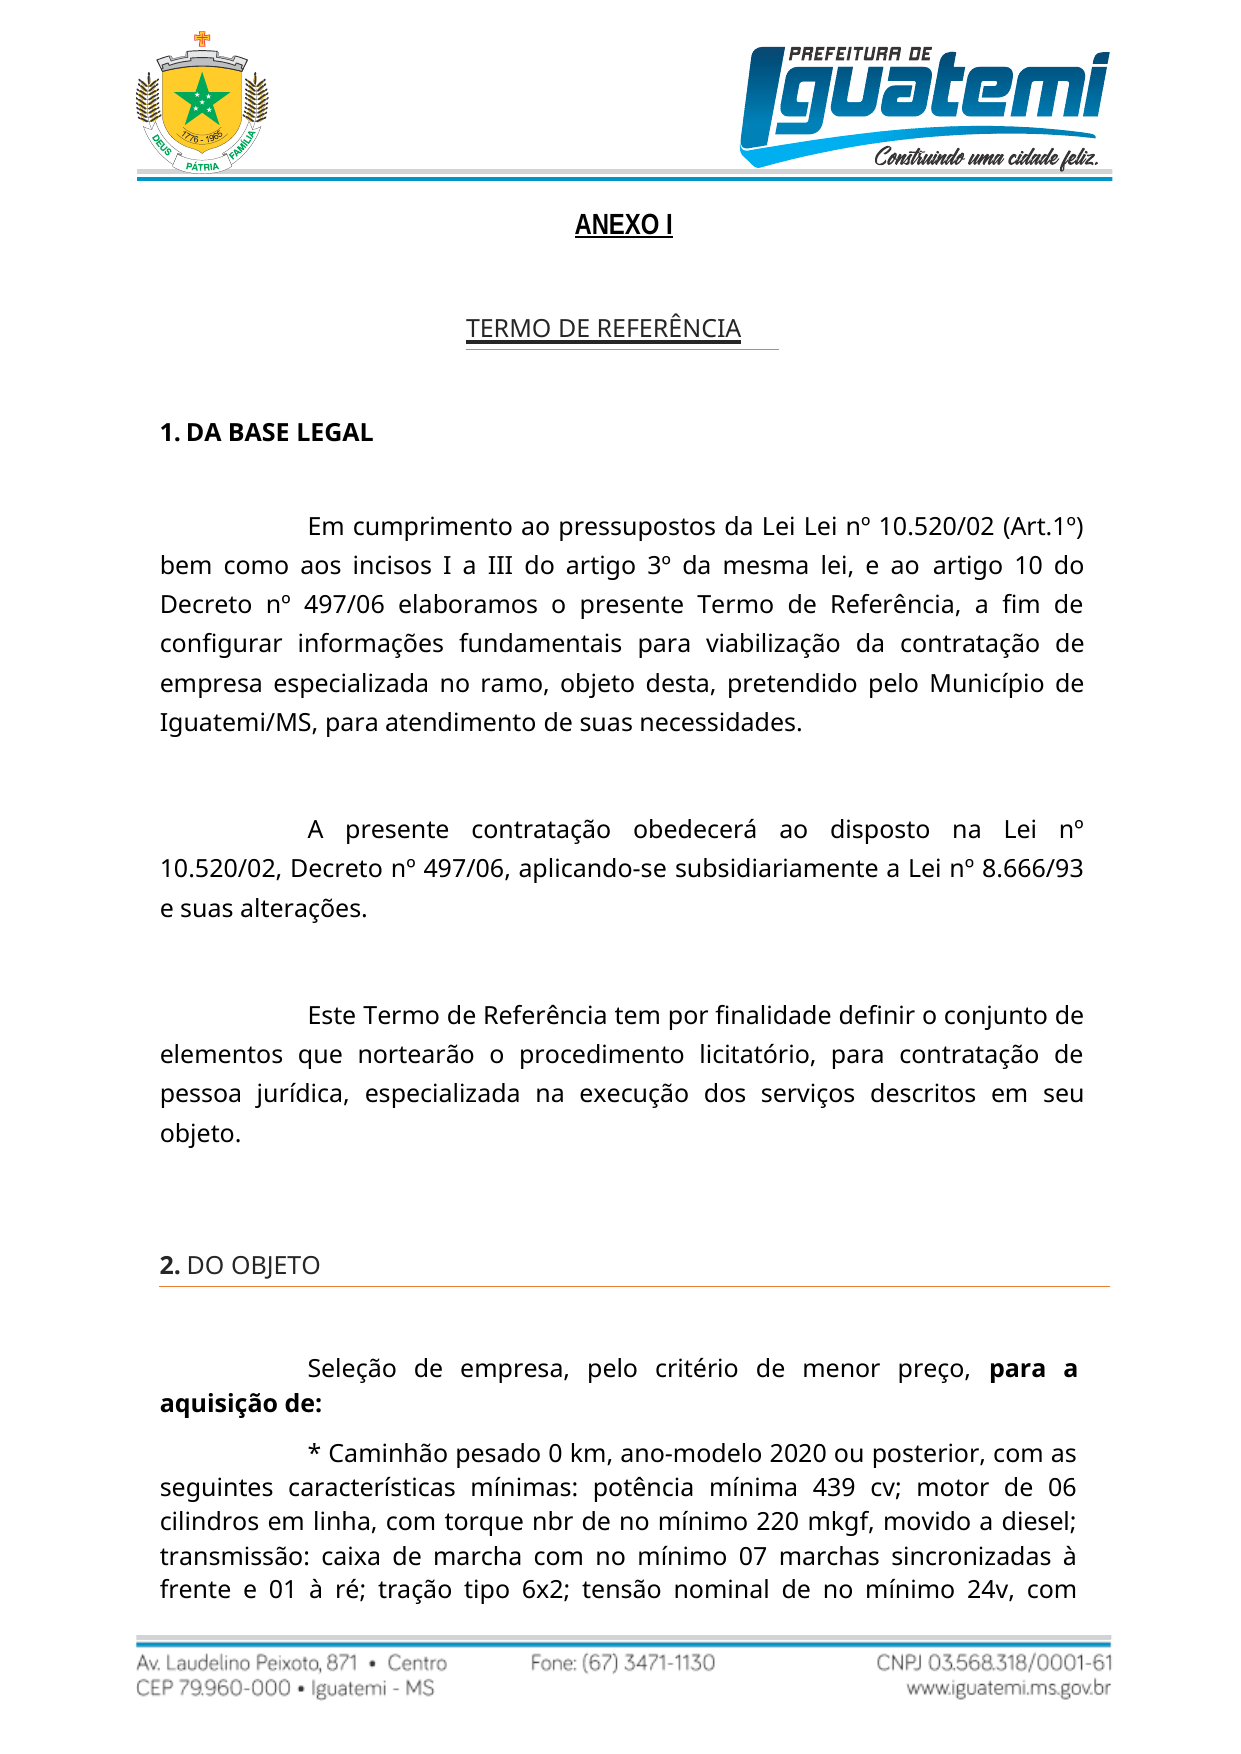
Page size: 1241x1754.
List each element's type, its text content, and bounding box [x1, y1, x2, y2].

text Este Termo de Referência tem por finalidade definir o conjunto de elementos que nortearão o procedimento licitatório, para contratação de pessoa jurídica, especializada na execução dos serviços descritos em seu objeto. [159, 998, 1084, 1149]
subtitle DO OBJETO [159, 1248, 1110, 1286]
subtitle TERMO DE REFERÊNCIA [466, 311, 779, 349]
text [159, 1436, 1078, 1606]
text Em cumprimento ao pressupostos da Lei Lei nº 10.520/02 (Art.1º) bem como aos incisos I a III do artigo 3º da mesma lei, e ao artigo 10 do Decreto nº 497/06 elaboramos o presente Termo de Referência, a fim de configurar informações fundamentais para viabilização da contratação de empresa especializada no ramo, objeto desta, pretendido pelo Município de Iguatemi/MS, para atendimento de suas necessidades. [159, 508, 1084, 738]
text A presente contratação obedecerá ao disposto na Lei nº 10.520/02, Decreto nº 497/06, aplicando-se subsidiariamente a Lei nº 8.666/93 e suas alterações. [159, 812, 1084, 924]
picture [136, 1635, 1113, 1703]
list DA BASE LEGAL [159, 414, 1110, 449]
text Seleção de empresa, pelo critério de menor preço, para a aquisição de: [159, 1351, 1078, 1419]
text ANEXO I [136, 207, 1110, 240]
